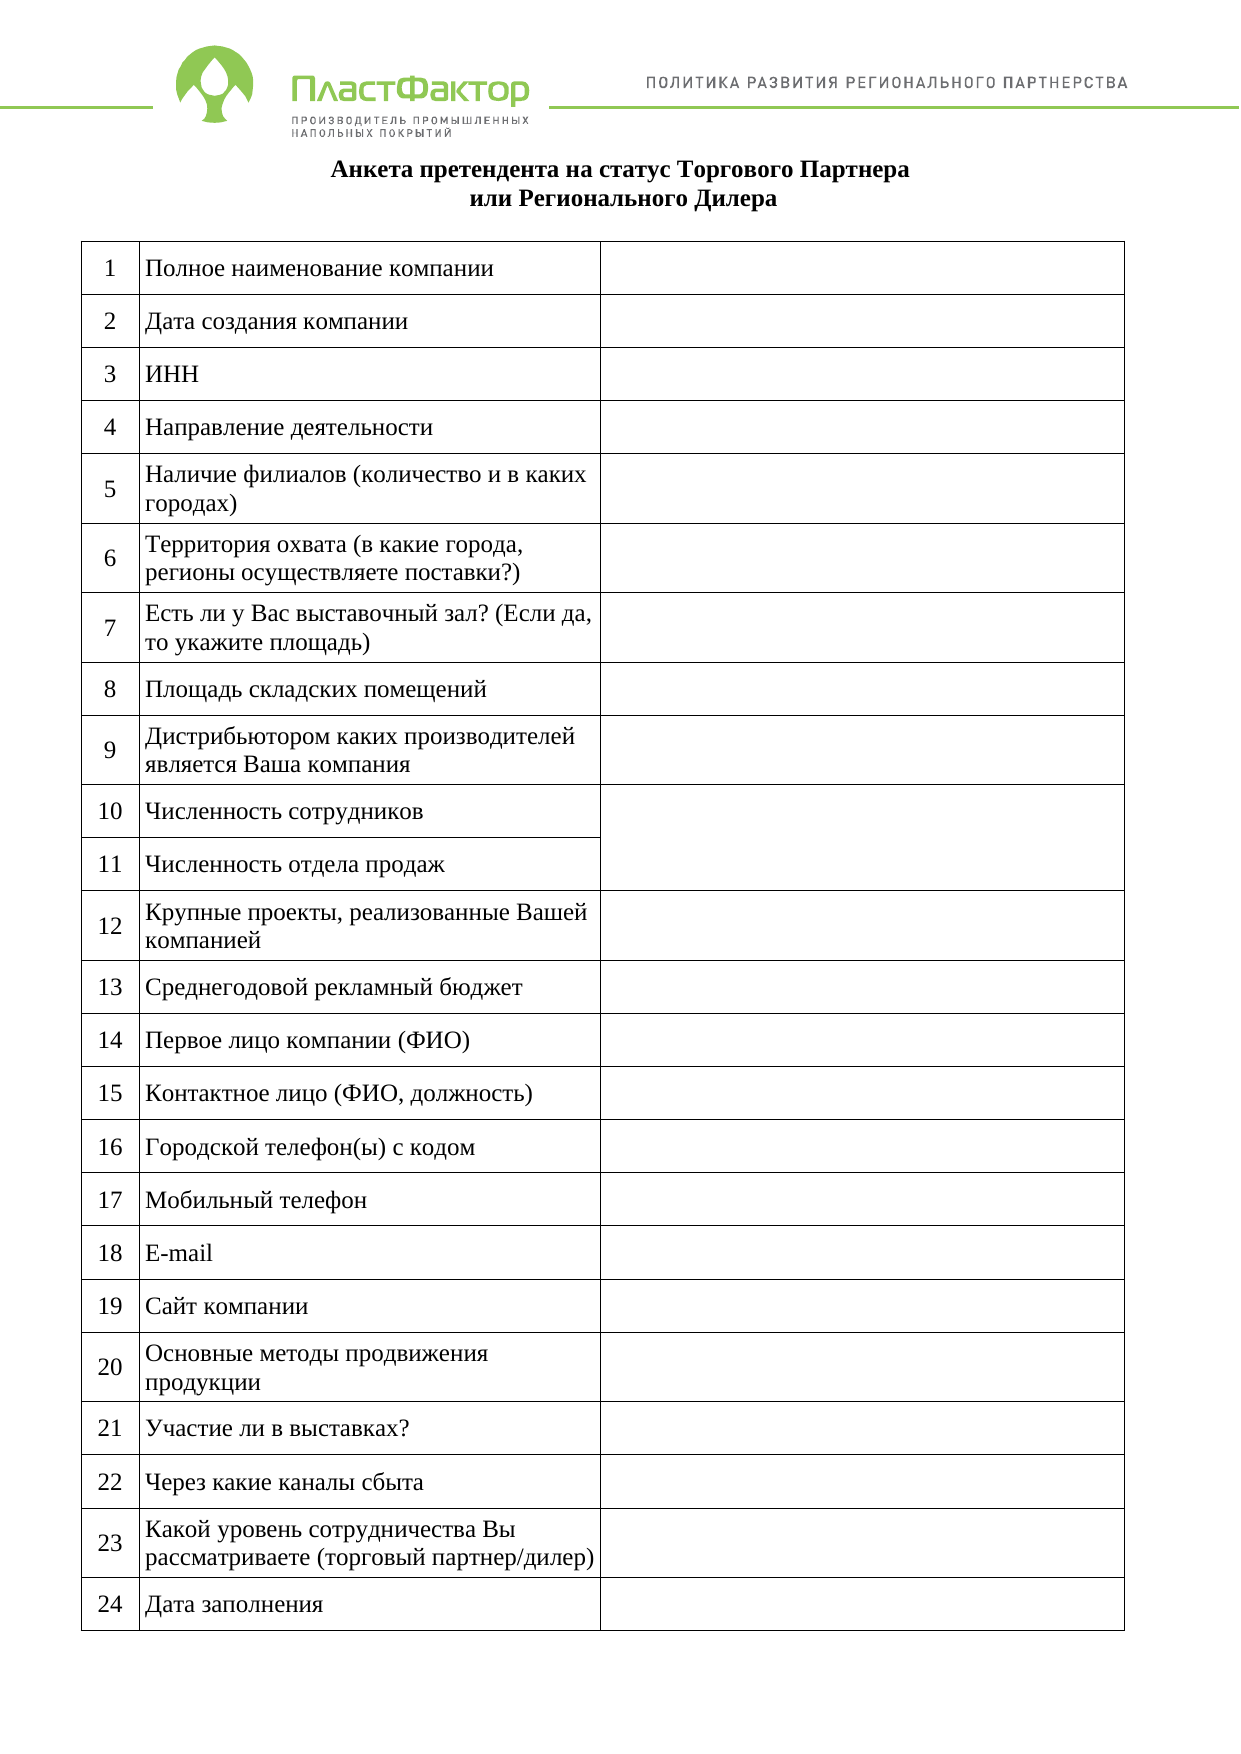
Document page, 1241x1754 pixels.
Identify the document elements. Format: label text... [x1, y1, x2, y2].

table_cell 14 [82, 1014, 139, 1066]
table_cell [601, 1509, 1124, 1577]
table_cell Основные методы продвижения продукции [140, 1333, 600, 1401]
table_cell [601, 524, 1124, 592]
table_cell Численность отдела продаж [140, 838, 600, 890]
table_cell Территория охвата (в какие города, регионы осуществляете поставки?) [140, 524, 600, 592]
table_cell Численность сотрудников [140, 785, 600, 837]
table_cell Сайт компании [140, 1280, 600, 1332]
table_cell 8 [82, 663, 139, 714]
table_cell Мобильный телефон [140, 1173, 600, 1225]
table_cell Площадь складских помещений [140, 663, 600, 714]
table_cell [601, 716, 1124, 784]
table_cell 20 [82, 1333, 139, 1401]
table_cell Участие ли в выставках? [140, 1402, 600, 1454]
table_cell [601, 1333, 1124, 1401]
table_cell 6 [82, 524, 139, 592]
table_cell [601, 663, 1124, 714]
text или Регионального Дилера [118, 183, 1122, 212]
table_cell Контактное лицо (ФИО, должность) [140, 1067, 600, 1119]
table_cell [601, 1455, 1124, 1507]
table_cell [601, 295, 1124, 347]
table_cell 21 [82, 1402, 139, 1454]
table_cell E-mail [140, 1226, 600, 1278]
table_cell [601, 1280, 1124, 1332]
table_cell Дата заполнения [140, 1578, 600, 1630]
table_cell 22 [82, 1455, 139, 1507]
table_cell [601, 401, 1124, 453]
table_cell Дата создания компании [140, 295, 600, 347]
table_cell Крупные проекты, реализованные Вашей компанией [140, 891, 600, 960]
table_cell [601, 1578, 1124, 1630]
table_cell Дистрибьютором каких производителей является Ваша компания [140, 716, 600, 784]
table_cell 13 [82, 961, 139, 1013]
table_cell 5 [82, 454, 139, 522]
table_cell 18 [82, 1226, 139, 1278]
table_cell 7 [82, 593, 139, 661]
table_cell [601, 593, 1124, 661]
table_cell [601, 1014, 1124, 1066]
table_cell 2 [82, 295, 139, 347]
table_cell ИНН [140, 348, 600, 400]
table_cell Первое лицо компании (ФИО) [140, 1014, 600, 1066]
table_cell Среднегодовой рекламный бюджет [140, 961, 600, 1013]
table_cell 19 [82, 1280, 139, 1332]
table_cell 9 [82, 716, 139, 784]
table_cell Какой уровень сотрудничества Вы рассматриваете (торговый партнер/дилер) [140, 1509, 600, 1577]
table_cell 10 [82, 785, 139, 837]
text Анкета претендента на статус Торгового Партнера [118, 154, 1122, 183]
table_cell 12 [82, 891, 139, 960]
table_cell 3 [82, 348, 139, 400]
table_cell Наличие филиалов (количество и в каких городах) [140, 454, 600, 522]
table_cell Городской телефон(ы) с кодом [140, 1120, 600, 1172]
table_cell 16 [82, 1120, 139, 1172]
table_cell Направление деятельности [140, 401, 600, 453]
table_cell 15 [82, 1067, 139, 1119]
table_cell [601, 454, 1124, 522]
table_cell [601, 1120, 1124, 1172]
table_cell [601, 1173, 1124, 1225]
table_cell [601, 1067, 1124, 1119]
table_header [601, 242, 1124, 294]
table_cell Есть ли у Вас выставочный зал? (Если да, то укажите площадь) [140, 593, 600, 661]
table_cell Через какие каналы сбыта [140, 1455, 600, 1507]
table_cell 17 [82, 1173, 139, 1225]
table_cell 23 [82, 1509, 139, 1577]
table_cell [601, 961, 1124, 1013]
table_cell [601, 891, 1124, 960]
table_cell [601, 1402, 1124, 1454]
table_cell [601, 348, 1124, 400]
table_header Полное наименование компании [140, 242, 600, 294]
table_cell [601, 1226, 1124, 1278]
table_header 1 [82, 242, 139, 294]
table_cell 4 [82, 401, 139, 453]
table_cell 24 [82, 1578, 139, 1630]
table_cell 11 [82, 838, 139, 890]
table_cell [601, 785, 1124, 890]
